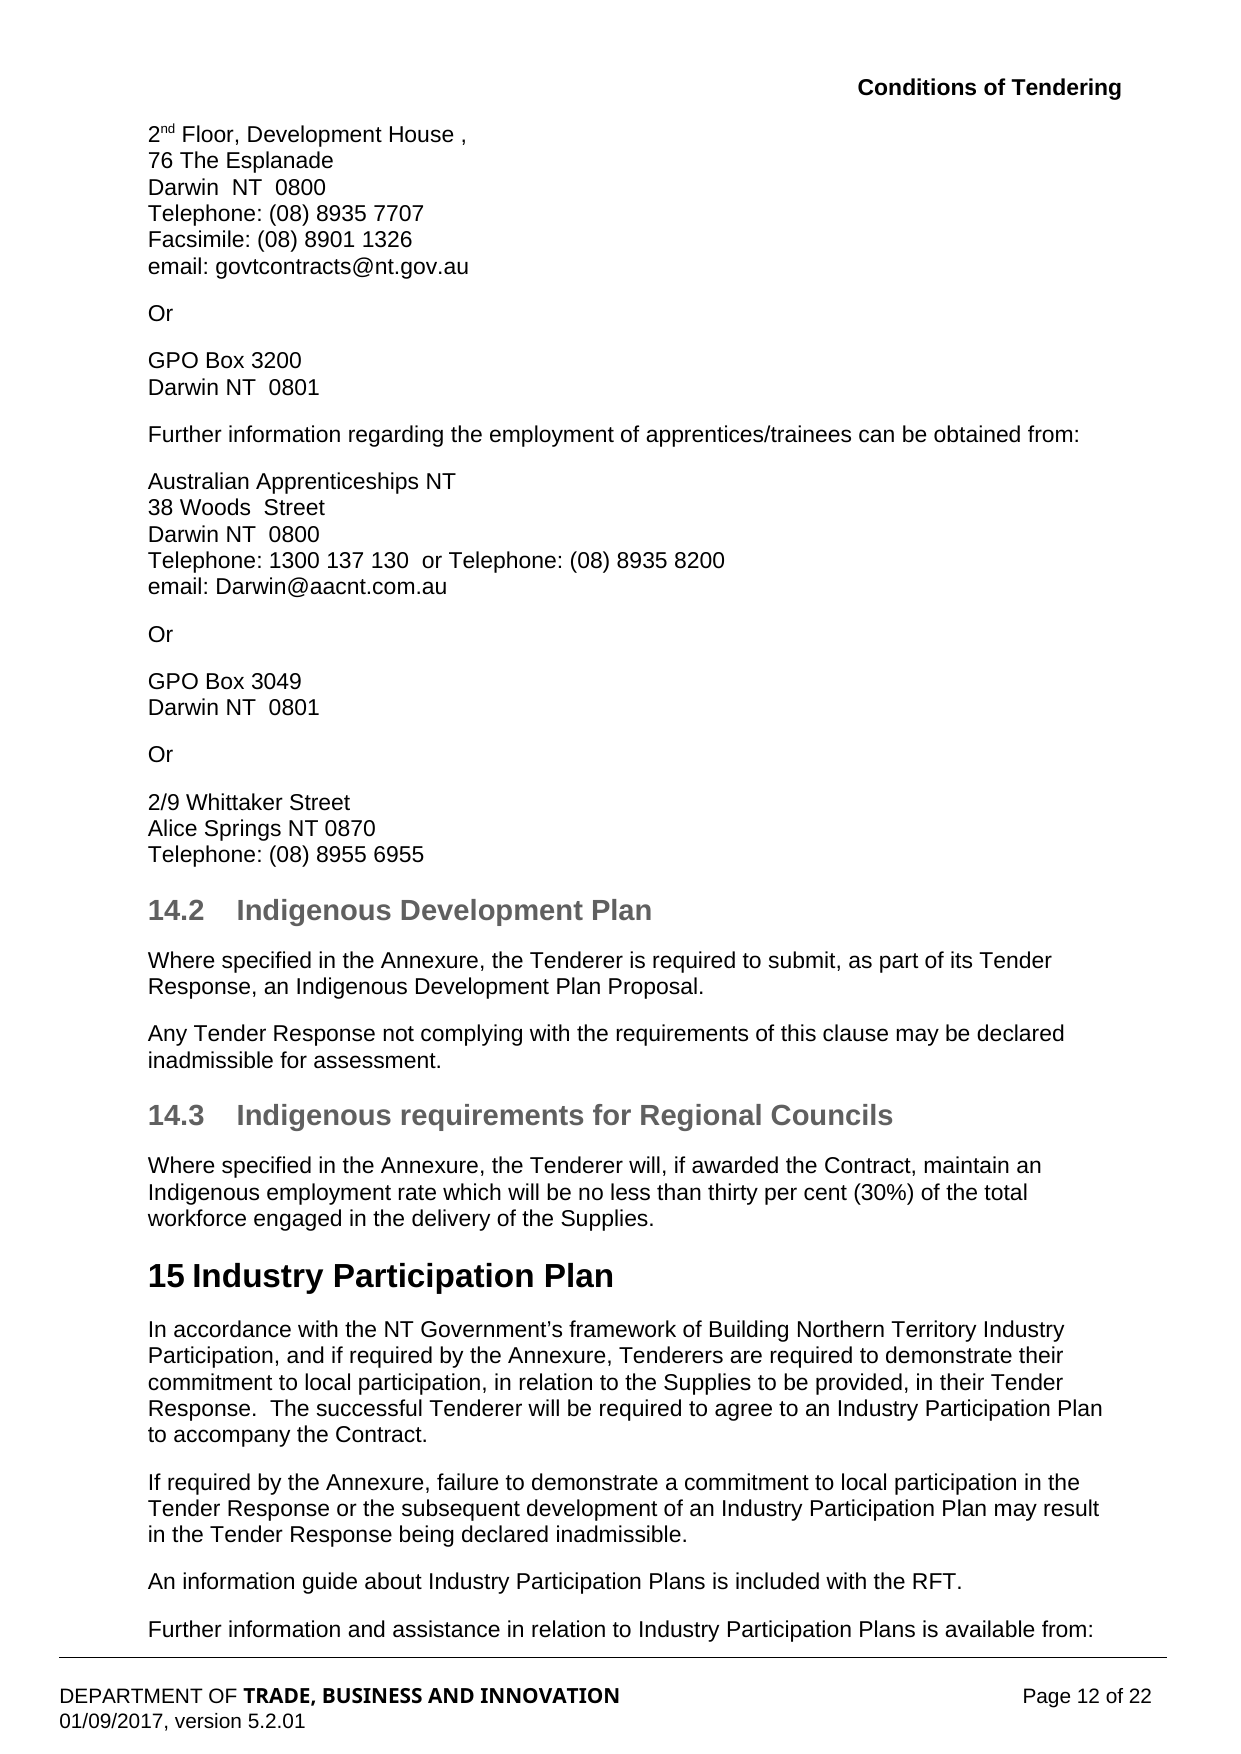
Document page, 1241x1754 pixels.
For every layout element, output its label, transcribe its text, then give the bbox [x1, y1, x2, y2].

subtitle Indigenous requirements for Regional Councils [148, 1098, 1122, 1132]
text Where specified in the Annexure, the Tenderer is required to submit, as part of its Tender Response, an Indigenous Development Plan Proposal. [148, 947, 1122, 999]
subtitle Indigenous Development Plan [148, 892, 1122, 926]
text 2/9 Whittaker Street Alice Springs NT 0870 Telephone: (08) 8955 6955 [148, 788, 1122, 867]
text If required by the Annexure, failure to demonstrate a commitment to local participation in the Tender Response or the subsequent development of an Industry Participation Plan may result in the Tender Response being declared inadmissible. [148, 1468, 1122, 1547]
text Further information and assistance in relation to Industry Participation Plans is available from: [148, 1616, 1122, 1642]
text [148, 121, 1122, 279]
text An information guide about Industry Participation Plans is included with the RFT. [148, 1568, 1122, 1595]
text GPO Box 3200 Darwin NT 0801 [148, 347, 1122, 400]
text Australian Apprenticeships NT 38 Woods Street Darwin NT 0800 Telephone: 1300 137 130 or Telephone: (08) 8935 8200 email: Darwin@aacnt.com.au [148, 468, 1122, 600]
text Or [148, 300, 1122, 326]
text Where specified in the Annexure, the Tenderer will, if awarded the Contract, maintain an Indigenous employment rate which will be no less than thirty per cent (30%) of the total workforce engaged in the delivery of the Supplies. [148, 1152, 1122, 1232]
text GPO Box 3049 Darwin NT 0801 [148, 668, 1122, 720]
text In accordance with the NT Government’s framework of Building Northern Territory Industry Participation, and if required by the Annexure, Tenderers are required to demonstrate their commitment to local participation, in relation to the Supplies to be provided, in their Tender Response. The successful Tenderer will be required to agree to an Industry Participation Plan to accompany the Contract. [148, 1316, 1122, 1448]
subtitle Industry Participation Plan [148, 1257, 1122, 1295]
text Any Tender Response not complying with the requirements of this clause may be declared inadmissible for assessment. [148, 1020, 1122, 1073]
text Or [148, 741, 1122, 768]
text Or [148, 621, 1122, 647]
text Further information regarding the employment of apprentices/trainees can be obtained from: [148, 421, 1122, 447]
